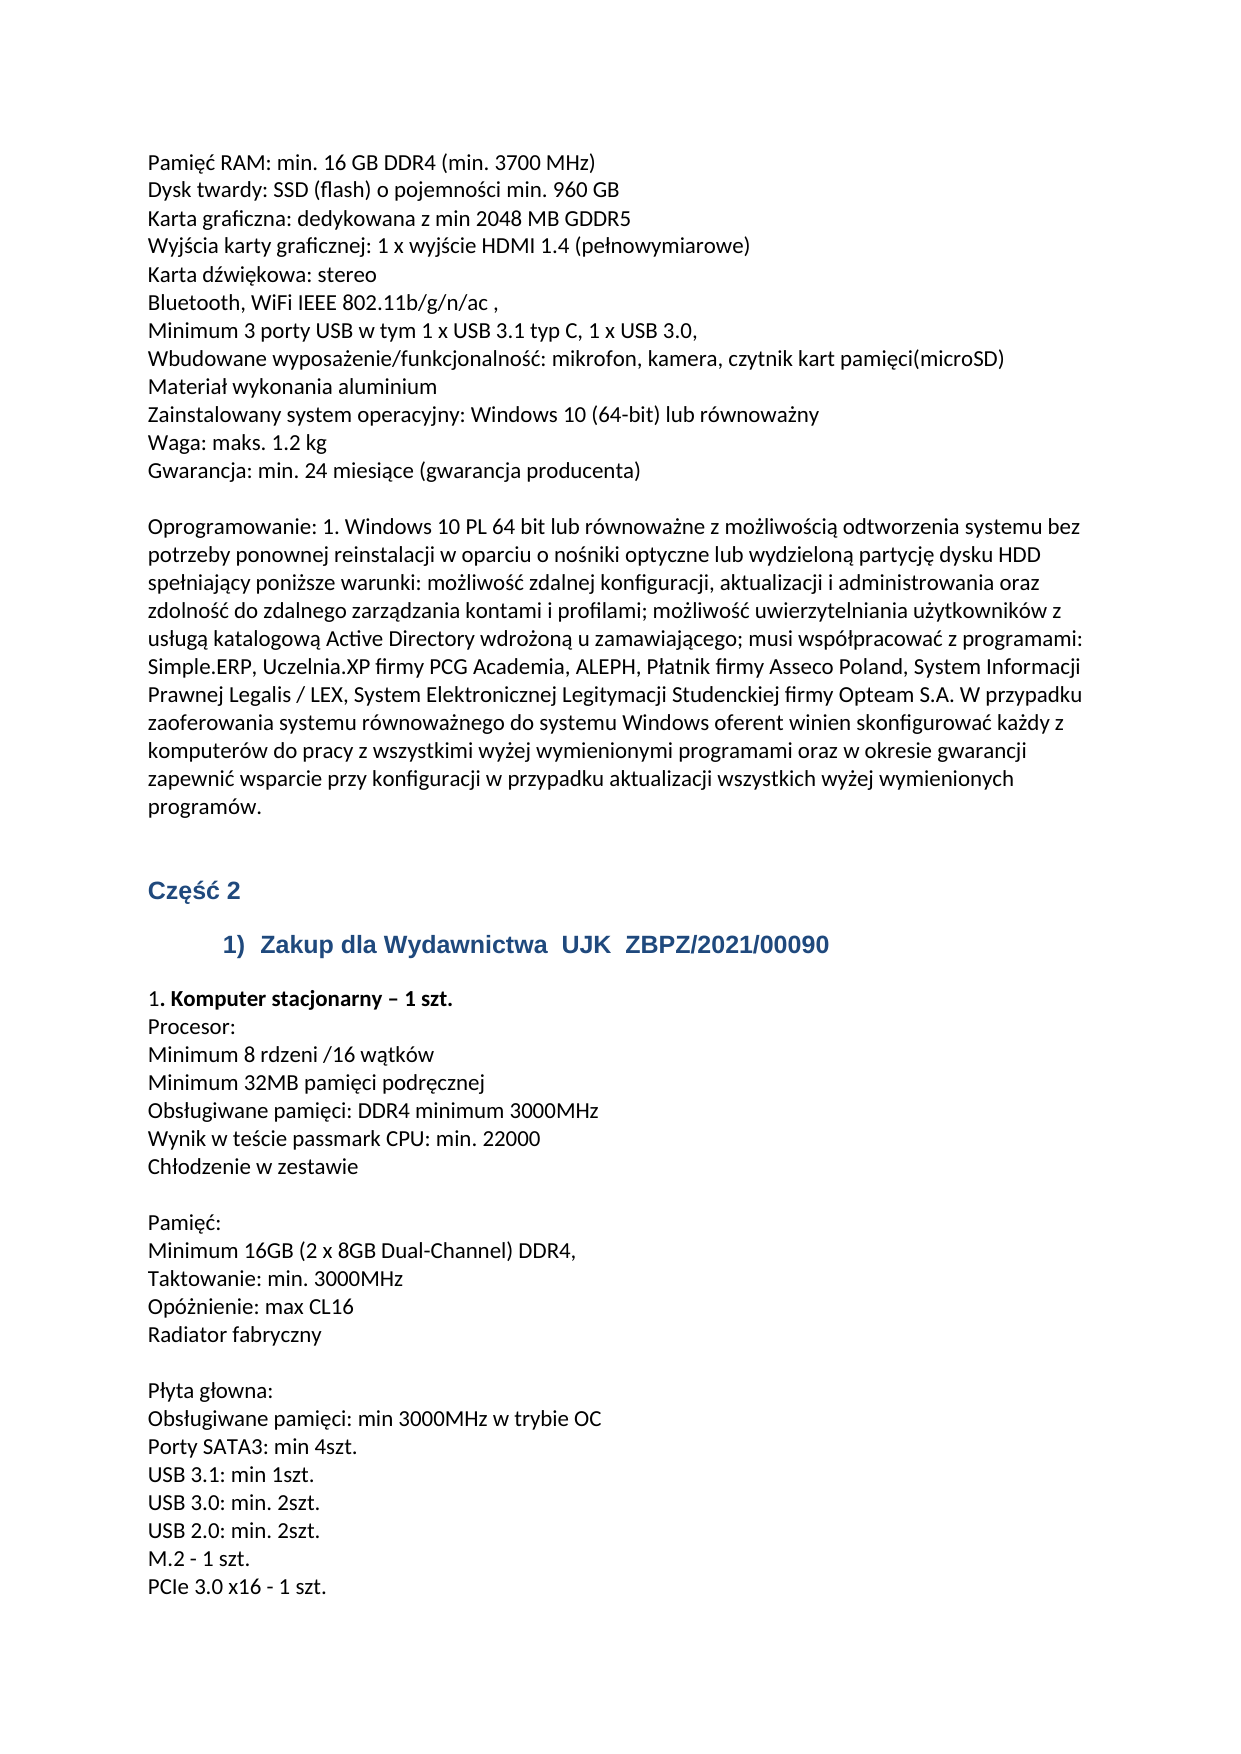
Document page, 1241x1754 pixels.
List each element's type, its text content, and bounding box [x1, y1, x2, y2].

text M.2 - 1 szt. [148, 1544, 1093, 1572]
text Minimum 32MB pamięci podręcznej [148, 1068, 1093, 1096]
text Bluetooth, WiFi IEEE 802.11b/g/n/ac , [148, 288, 1093, 316]
text Obsługiwane pamięci: DDR4 minimum 3000MHz [148, 1096, 1093, 1124]
text Zainstalowany system operacyjny: Windows 10 (64-bit) lub równoważny [148, 400, 1093, 428]
text Minimum 8 rdzeni /16 wątków [148, 1040, 1093, 1068]
text USB 3.1: min 1szt. [148, 1460, 1093, 1488]
text Simple.ERP, Uczelnia.XP firmy PCG Academia, ALEPH, Płatnik firmy Asseco Poland, System Informacji [148, 652, 1093, 680]
text Dysk twardy: SSD (flash) o pojemności min. 960 GB [148, 176, 1093, 204]
text zapewnić wsparcie przy konfiguracji w przypadku aktualizacji wszystkich wyżej wymienionych [148, 764, 1093, 792]
text Pamięć RAM: min. 16 GB DDR4 (min. 3700 MHz) [148, 148, 1093, 176]
text Pamięć: [148, 1208, 1093, 1236]
text Materiał wykonania aluminium [148, 372, 1093, 400]
text Wbudowane wyposażenie/funkcjonalność: mikrofon, kamera, czytnik kart pamięci(microSD) [148, 344, 1093, 372]
text potrzeby ponownej reinstalacji w oparciu o nośniki optyczne lub wydzieloną partycję dysku HDD [148, 540, 1093, 568]
text Porty SATA3: min 4szt. [148, 1432, 1093, 1460]
text Minimum 16GB (2 x 8GB Dual-Channel) DDR4, [148, 1236, 1093, 1264]
text Opóżnienie: max CL16 [148, 1292, 1093, 1320]
text Część 2 [148, 876, 1093, 905]
text Wynik w teście passmark CPU: min. 22000 [148, 1124, 1093, 1152]
text Procesor: [148, 1012, 1093, 1040]
text komputerów do pracy z wszystkimi wyżej wymienionymi programami oraz w okresie gwarancji [148, 736, 1093, 764]
text spełniający poniższe warunki: możliwość zdalnej konfiguracji, aktualizacji i administrowania oraz [148, 568, 1093, 596]
text Taktowanie: min. 3000MHz [148, 1264, 1093, 1292]
text 1. Komputer stacjonarny – 1 szt. [148, 984, 1093, 1012]
text Waga: maks. 1.2 kg [148, 428, 1093, 456]
text Wyjścia karty graficznej: 1 x wyjście HDMI 1.4 (pełnowymiarowe) [148, 232, 1093, 260]
text zdolność do zdalnego zarządzania kontami i profilami; możliwość uwierzytelniania użytkowników z [148, 596, 1093, 624]
text Chłodzenie w zestawie [148, 1152, 1093, 1180]
text USB 3.0: min. 2szt. [148, 1488, 1093, 1516]
text USB 2.0: min. 2szt. [148, 1516, 1093, 1544]
text Prawnej Legalis / LEX, System Elektronicznej Legitymacji Studenckiej firmy Opteam S.A. W przypadku [148, 680, 1093, 708]
text programów. [148, 792, 1093, 820]
text Karta graficzna: dedykowana z min 2048 MB GDDR5 [148, 204, 1093, 232]
text zaoferowania systemu równoważnego do systemu Windows oferent winien skonfigurować każdy z [148, 708, 1093, 736]
text Minimum 3 porty USB w tym 1 x USB 3.1 typ C, 1 x USB 3.0, [148, 316, 1093, 344]
text PCIe 3.0 x16 - 1 szt. [148, 1572, 1093, 1600]
text Obsługiwane pamięci: min 3000MHz w trybie OC [148, 1404, 1093, 1432]
text usługą katalogową Active Directory wdrożoną u zamawiającego; musi współpracować z programami: [148, 624, 1093, 652]
text Płyta głowna: [148, 1376, 1093, 1404]
text Karta dźwiękowa: stereo [148, 260, 1093, 288]
list Zakup dla Wydawnictwa UJK ZBPZ/2021/00090 [223, 930, 1093, 959]
text Gwarancja: min. 24 miesiące (gwarancja producenta) [148, 456, 1093, 484]
text Radiator fabryczny [148, 1320, 1093, 1348]
text Oprogramowanie: 1. Windows 10 PL 64 bit lub równoważne z możliwością odtworzenia systemu bez [148, 512, 1093, 540]
